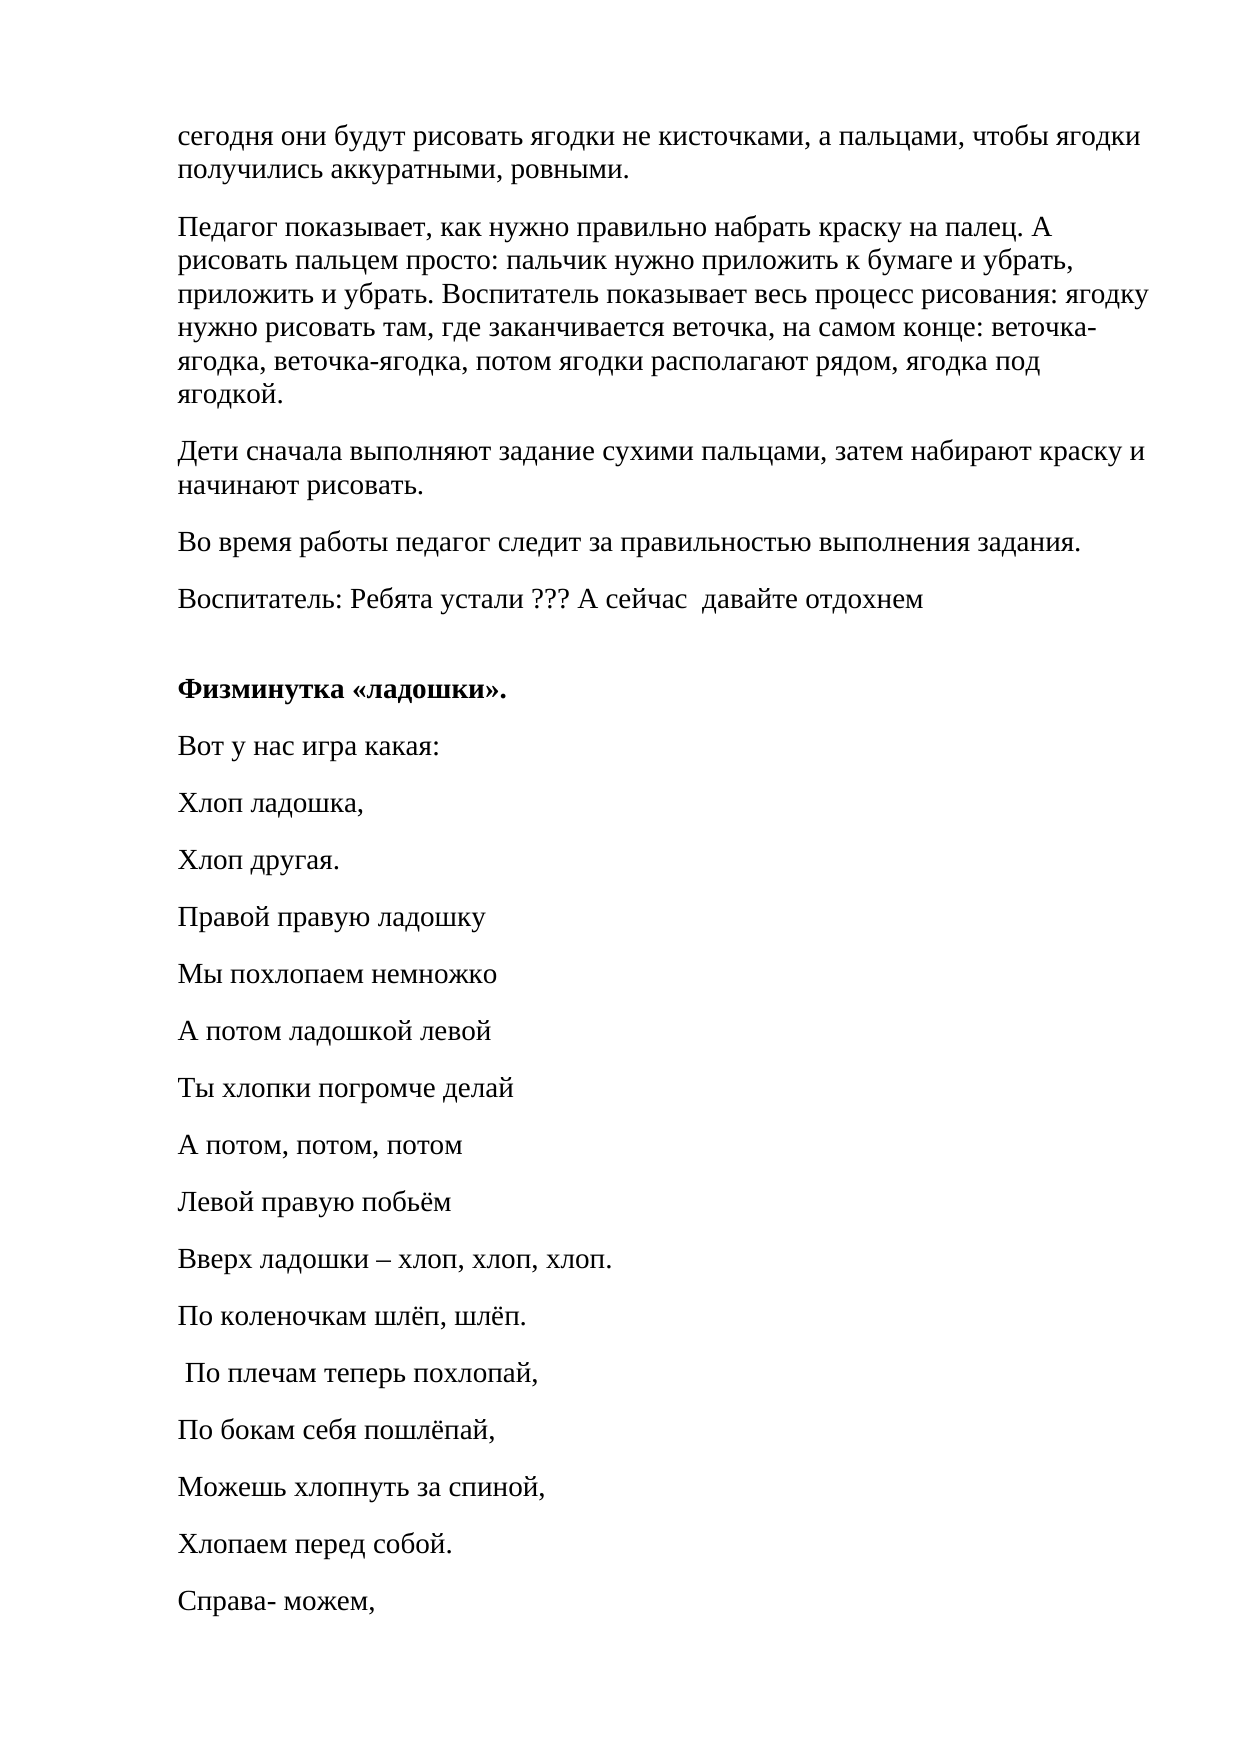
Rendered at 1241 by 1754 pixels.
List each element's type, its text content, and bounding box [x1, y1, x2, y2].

text Мы похлопаем немножко [177, 956, 1152, 990]
text Педагог показывает, как нужно правильно набрать краску на палец. А рисовать пальцем просто: пальчик нужно приложить к бумаге и убрать, приложить и убрать. Воспитатель показывает весь процесс рисования: ягодку нужно рисовать там, где заканчивается веточка, на самом конце: веточка-ягодка, веточка-ягодка, потом ягодки располагают рядом, ягодка под ягодкой. [177, 209, 1152, 410]
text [177, 118, 1152, 185]
text Справа- можем, [177, 1583, 1152, 1617]
text По коленочкам шлёп, шлёп. [177, 1298, 1152, 1332]
text Физминутка «ладошки». [177, 671, 1152, 705]
text Воспитатель: Ребята устали ??? А сейчас давайте отдохнем [177, 581, 1152, 614]
text Вот у нас игра какая: [177, 728, 1152, 762]
text По плечам теперь похлопай, [177, 1355, 1152, 1389]
text Дети сначала выполняют задание сухими пальцами, затем набирают краску и начинают рисовать. [177, 433, 1152, 500]
text Левой правую побьём [177, 1184, 1152, 1218]
text А потом ладошкой левой [177, 1013, 1152, 1047]
text Можешь хлопнуть за спиной, [177, 1469, 1152, 1503]
text Хлоп другая. [177, 842, 1152, 876]
text А потом, потом, потом [177, 1127, 1152, 1161]
text Хлоп ладошка, [177, 785, 1152, 819]
text Хлопаем перед собой. [177, 1526, 1152, 1559]
text Вверх ладошки – хлоп, хлоп, хлоп. [177, 1241, 1152, 1275]
text Правой правую ладошку [177, 899, 1152, 933]
text По бокам себя пошлёпай, [177, 1412, 1152, 1446]
text Во время работы педагог следит за правильностью выполнения задания. [177, 524, 1152, 557]
text Ты хлопки погромче делай [177, 1070, 1152, 1104]
